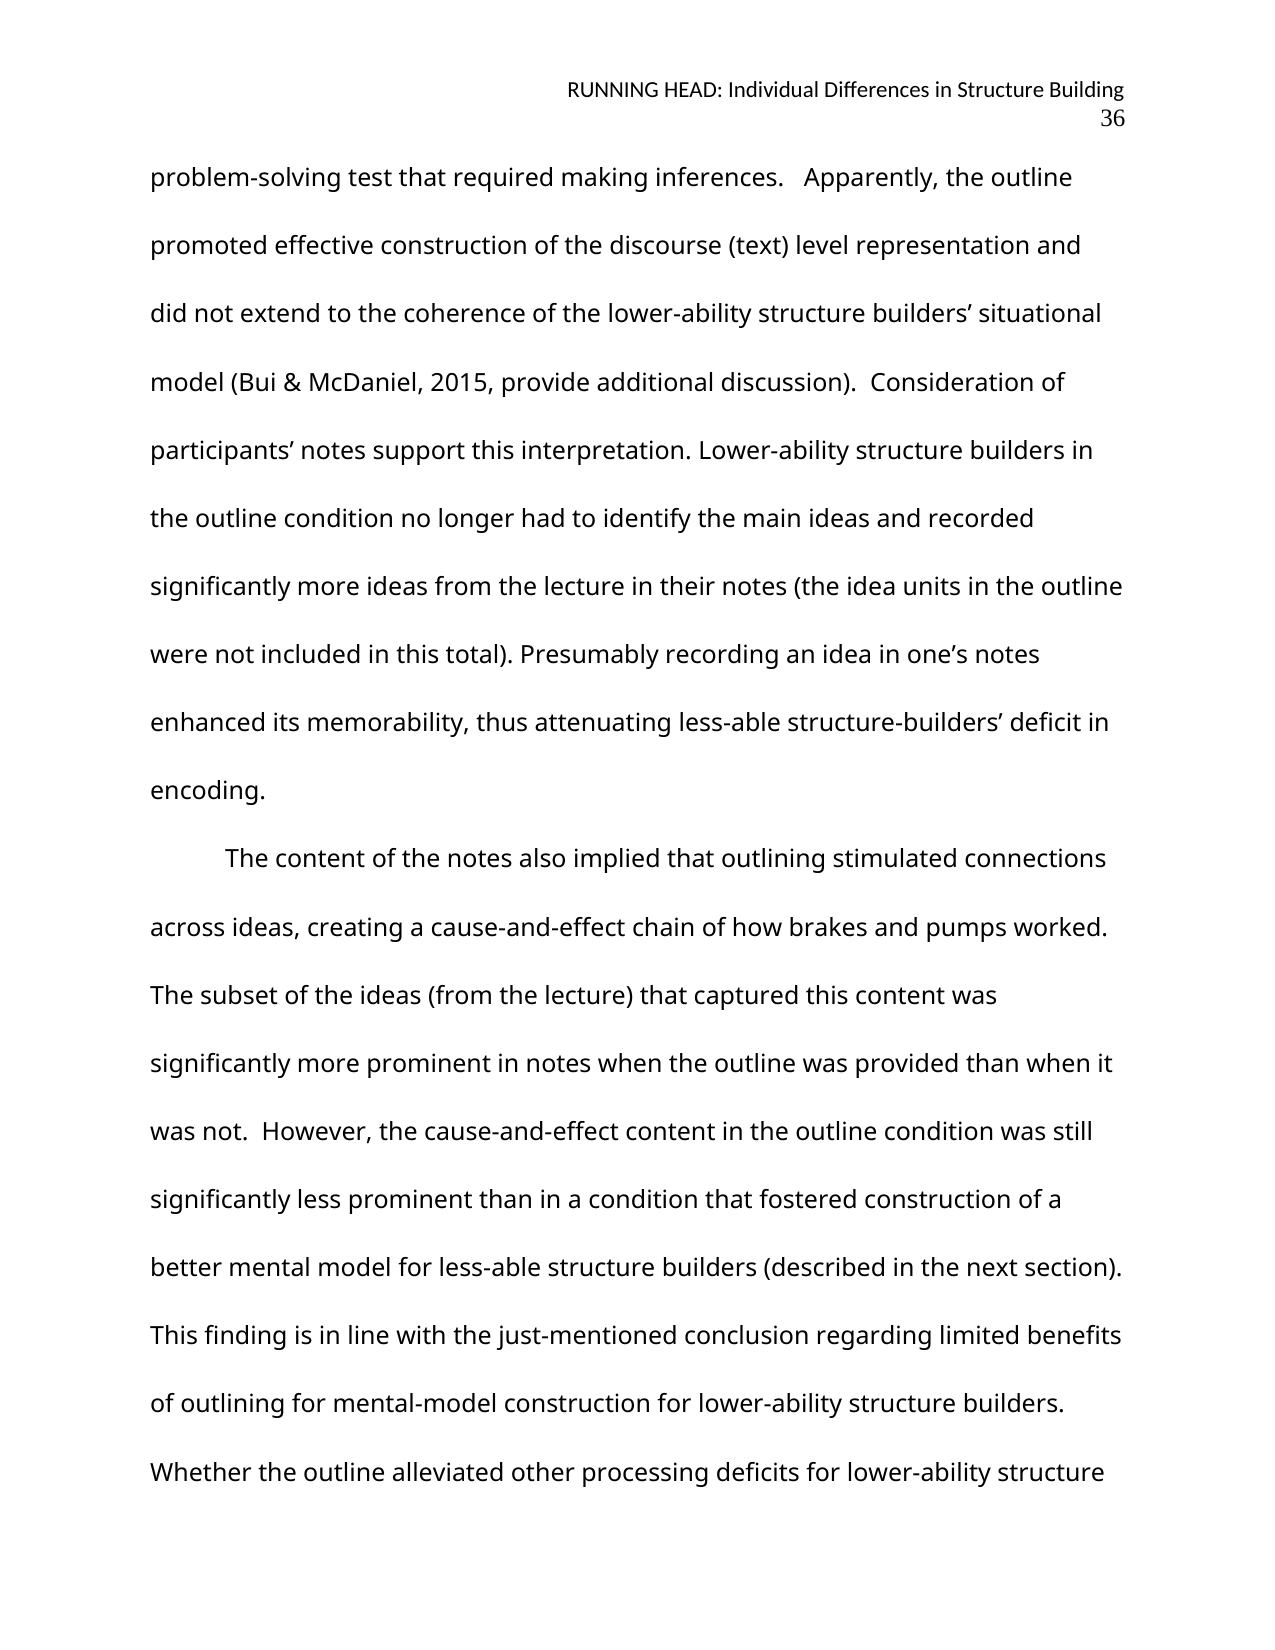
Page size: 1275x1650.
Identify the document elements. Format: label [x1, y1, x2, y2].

text [150, 160, 1125, 807]
text [150, 841, 1125, 1488]
